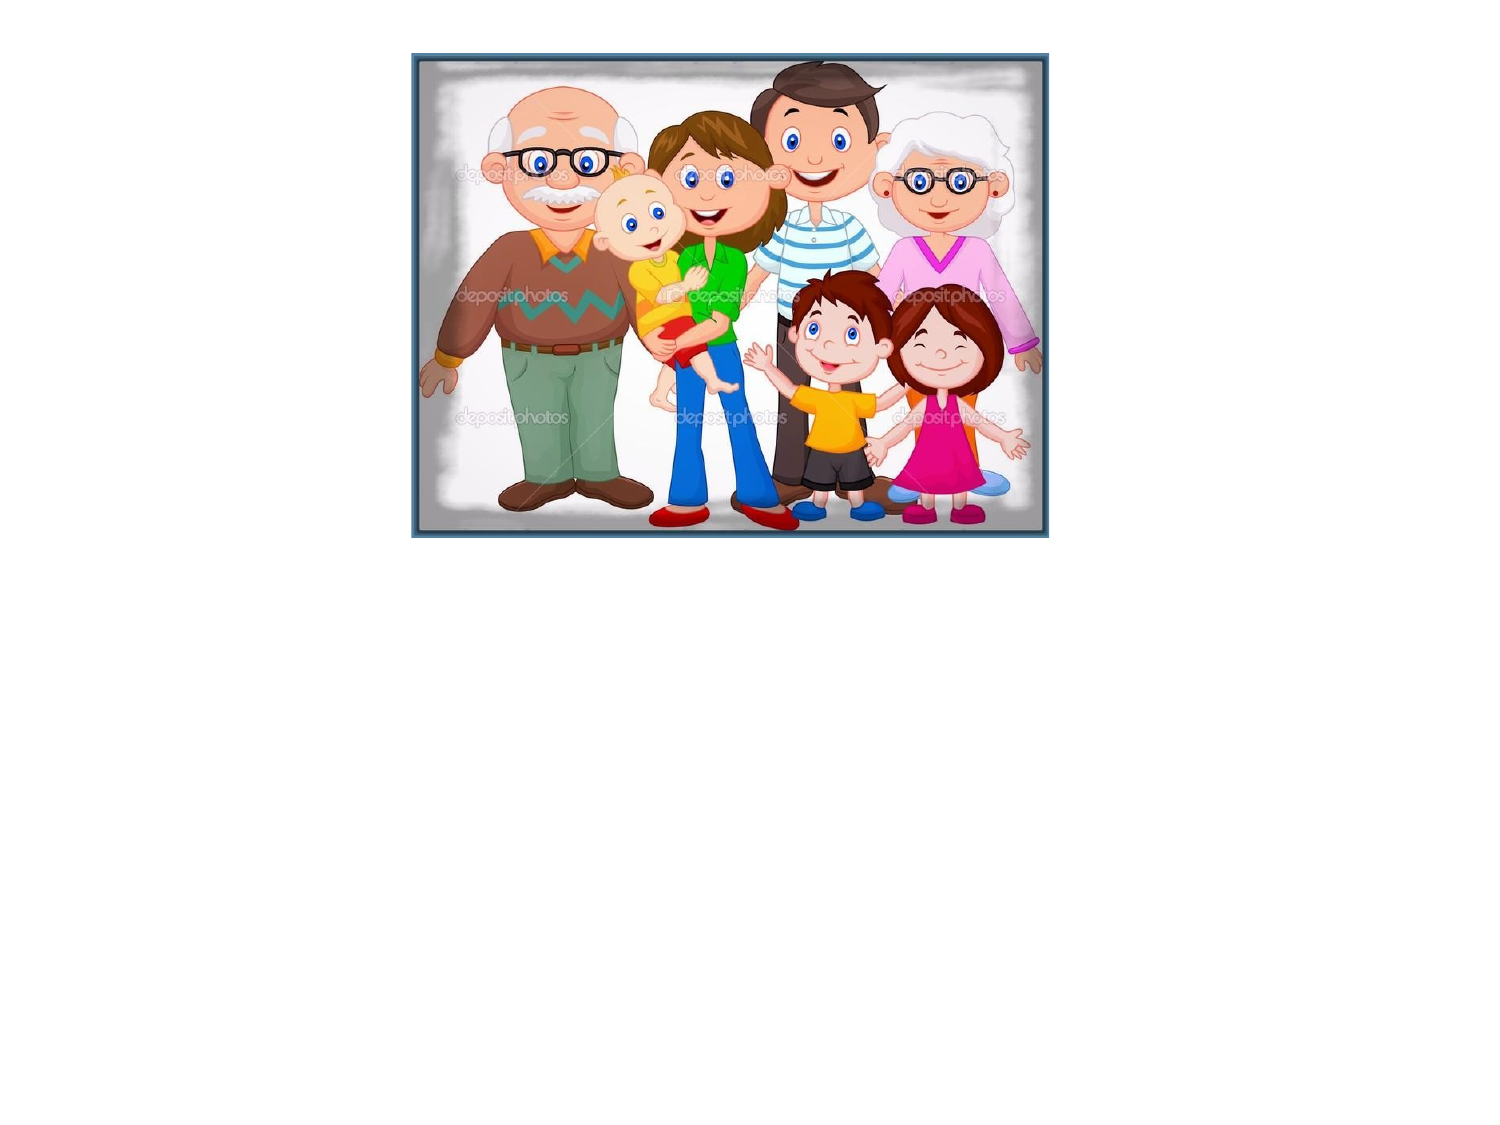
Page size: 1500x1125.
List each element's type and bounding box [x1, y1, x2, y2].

picture [411, 53, 1050, 538]
